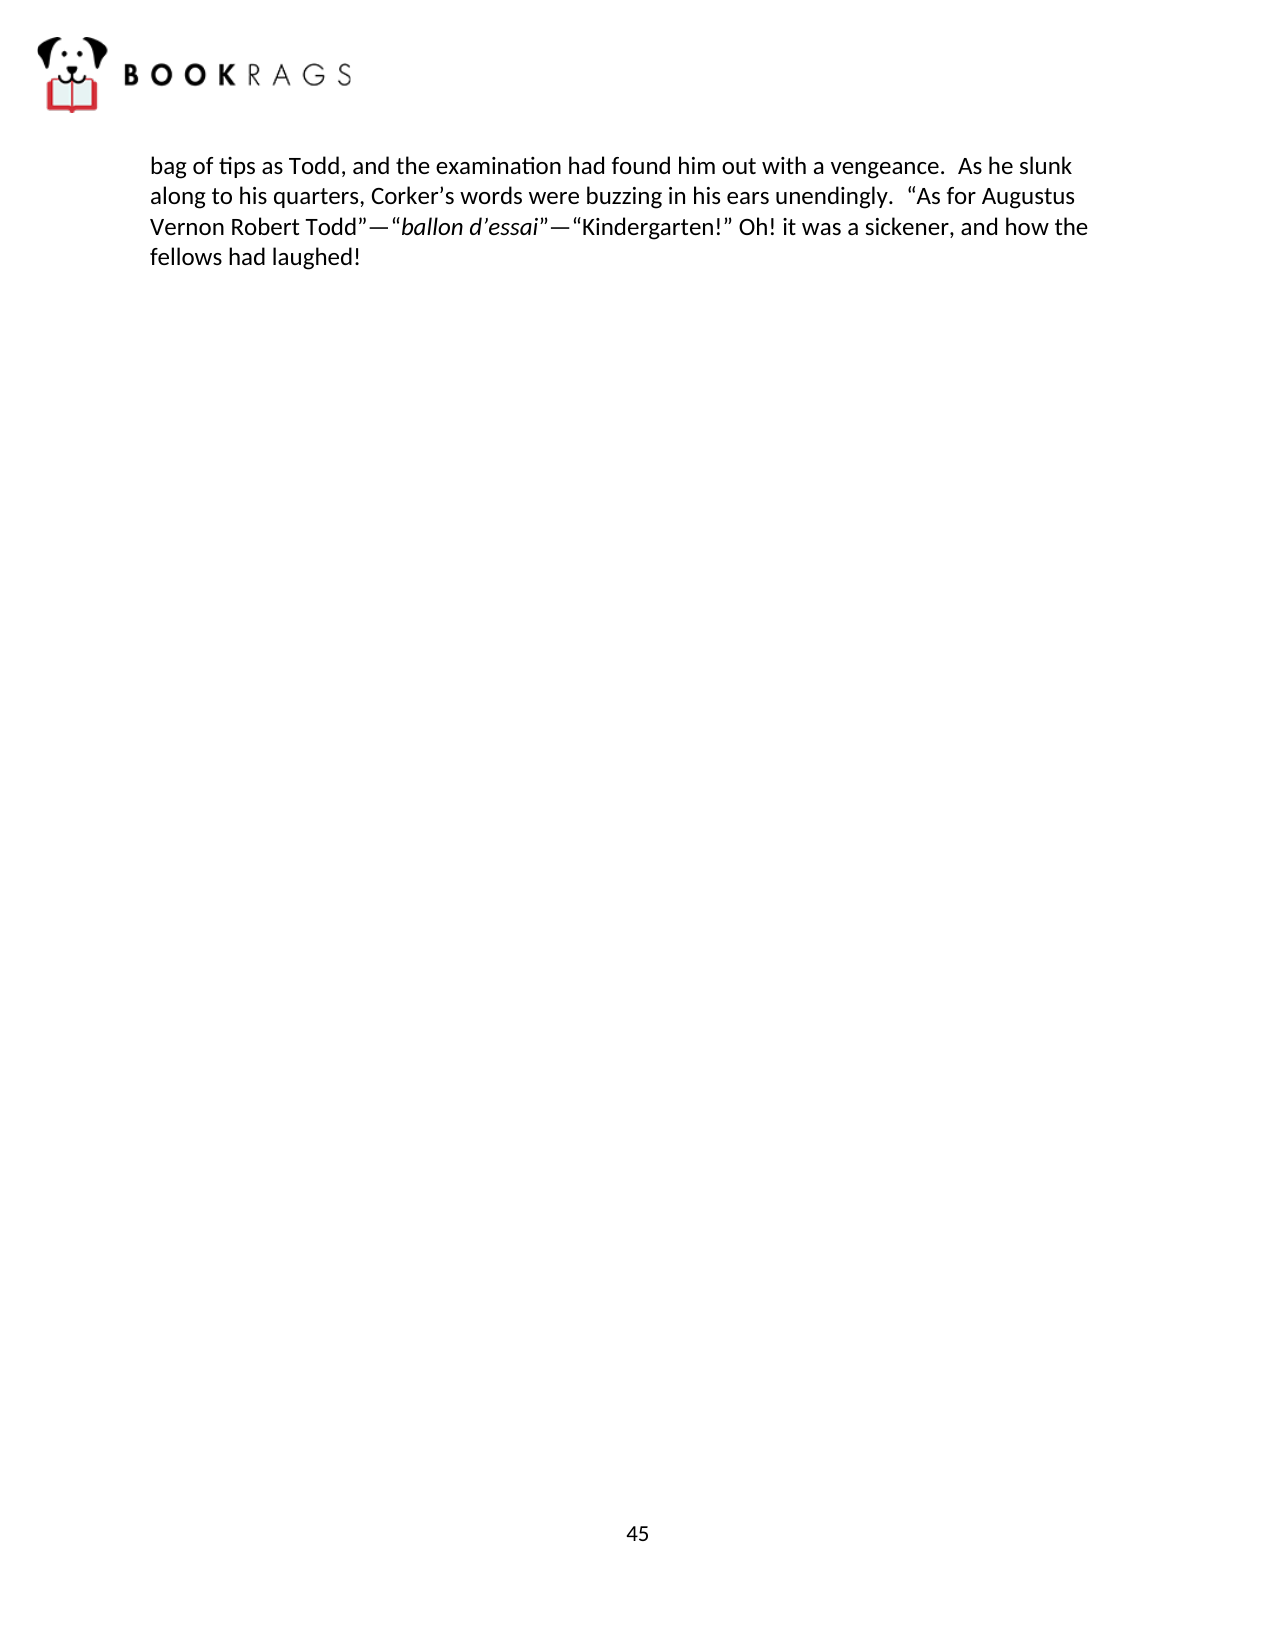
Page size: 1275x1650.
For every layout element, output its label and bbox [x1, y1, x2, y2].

picture [37, 37, 351, 113]
text [150, 150, 1125, 272]
